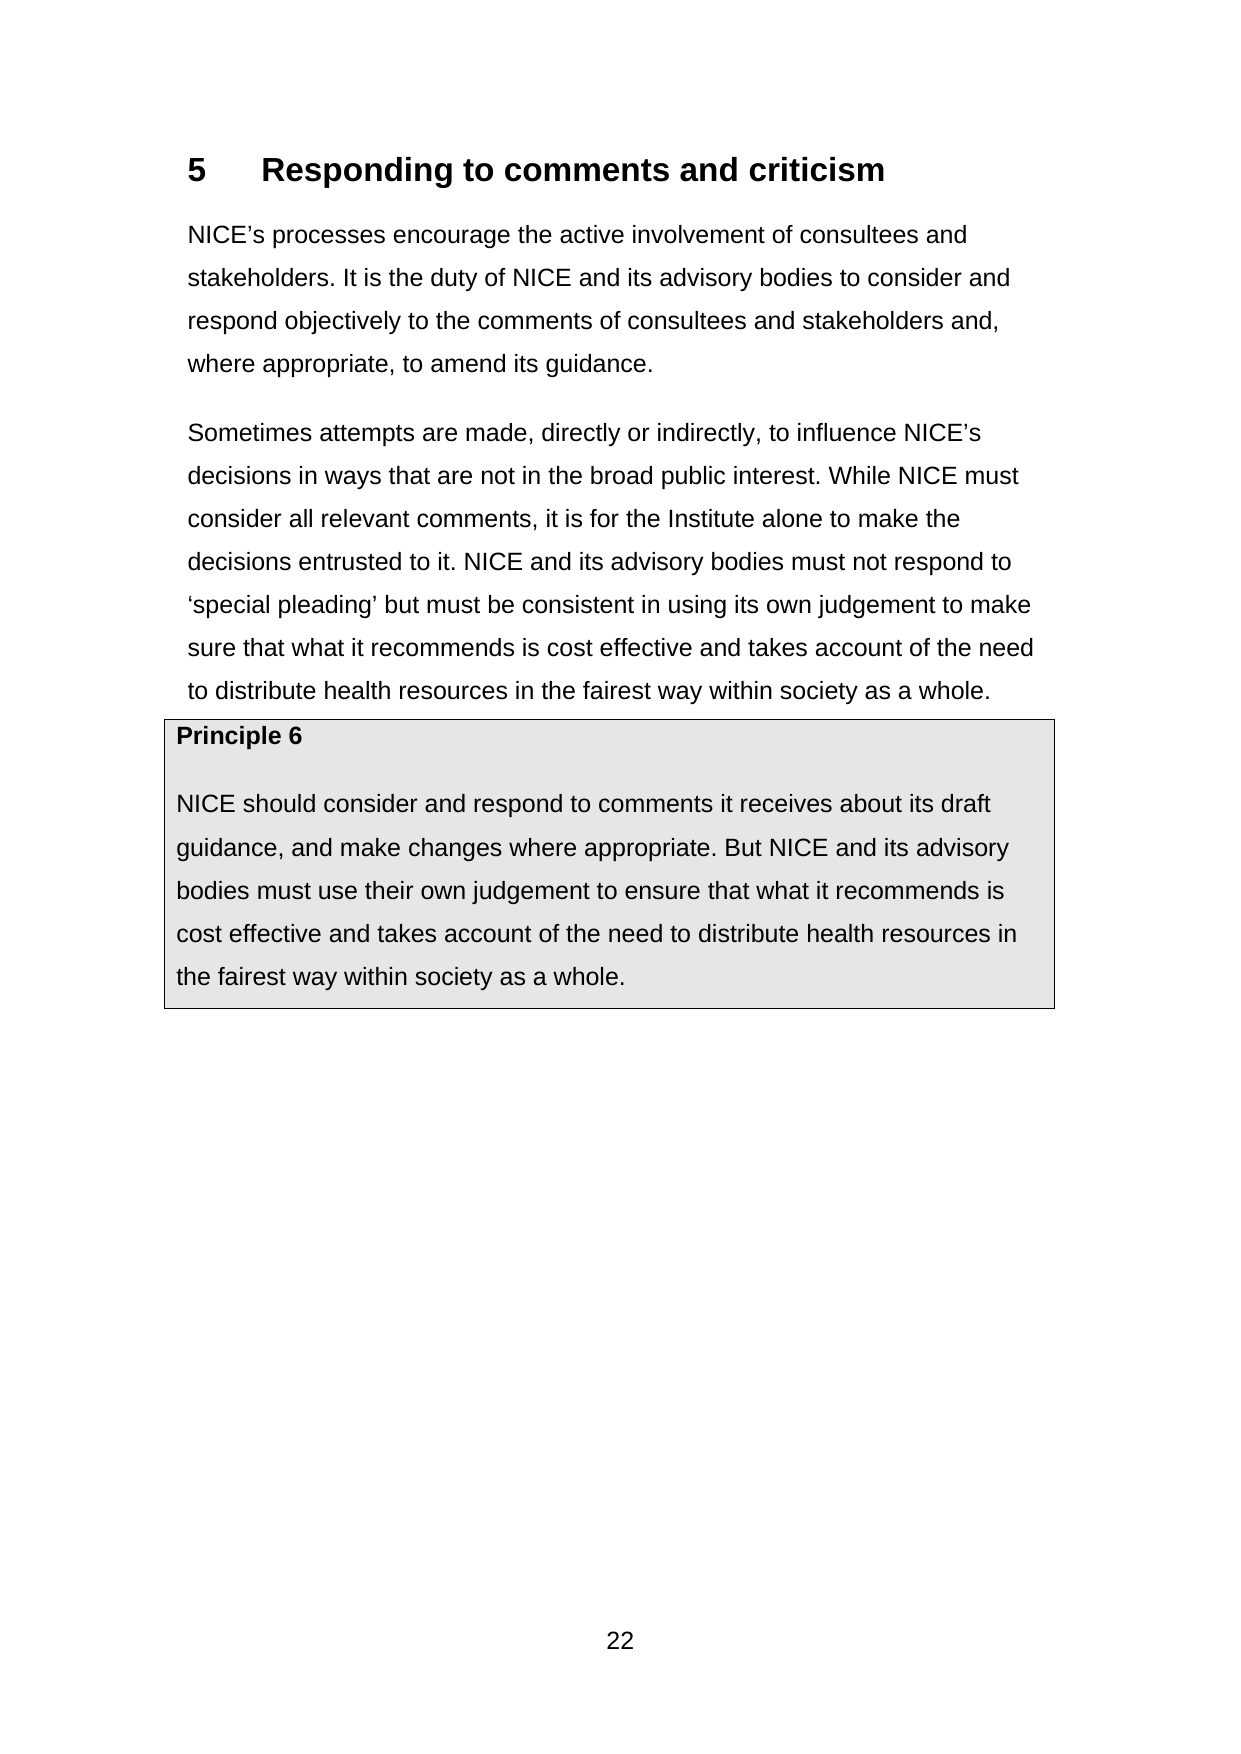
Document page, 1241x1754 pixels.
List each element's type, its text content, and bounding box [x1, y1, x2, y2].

text NICE’s processes encourage the active involvement of consultees and stakeholders. It is the duty of NICE and its advisory bodies to consider and respond objectively to the comments of consultees and stakeholders and, where appropriate, to amend its guidance. [187, 219, 1014, 378]
text Sometimes attempts are made, directly or indirectly, to influence NICE’s decisions in ways that are not in the broad public interest. While NICE must consider all relevant comments, it is for the Institute alone to make the decisions entrusted to it. NICE and its advisory bodies must not respond to ‘special pleading’ but must be consistent in using its own judgement to make sure that what it recommends is cost effective and takes account of the need to distribute health resources in the fairest way within society as a whole. [187, 417, 1038, 705]
subtitle Responding to comments and criticism [187, 150, 1078, 188]
